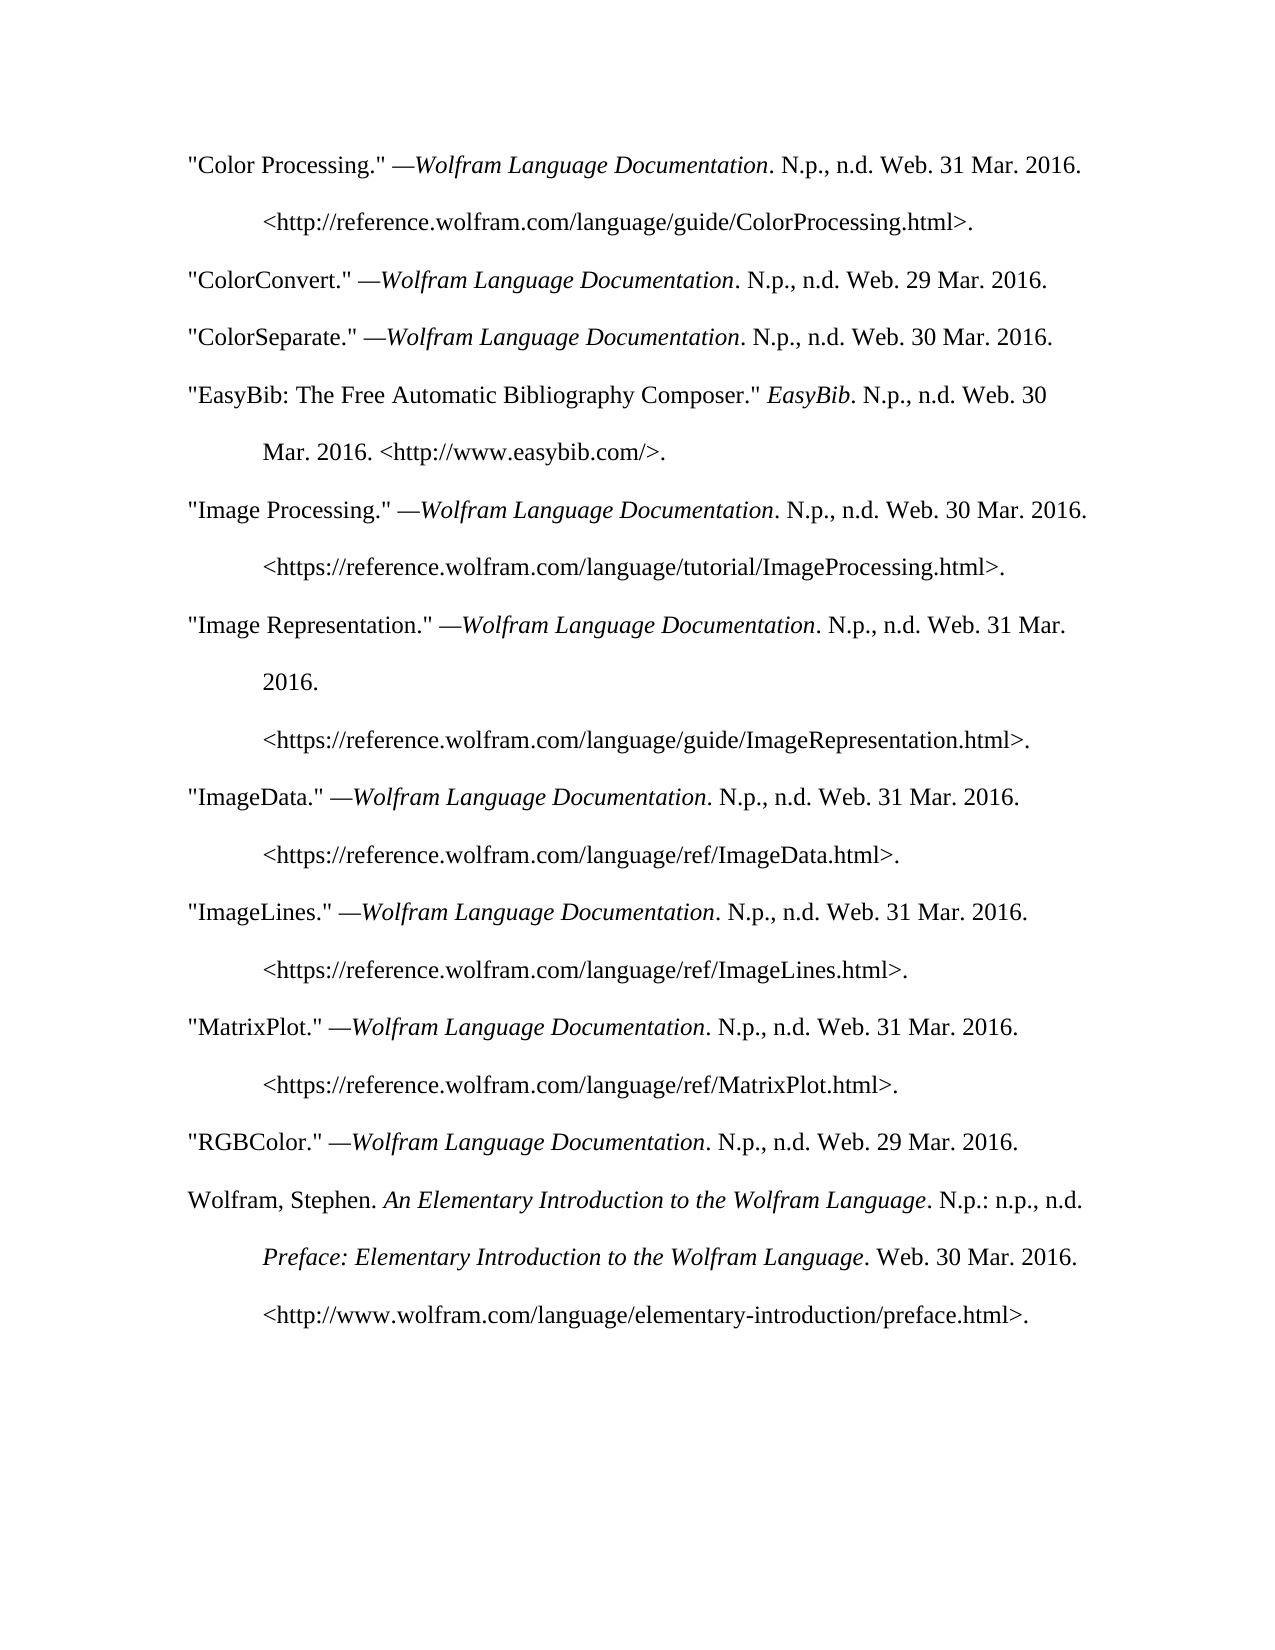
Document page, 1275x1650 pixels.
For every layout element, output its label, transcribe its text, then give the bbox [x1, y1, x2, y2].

text "Image Representation." —Wolfram Language Documentation. N.p., n.d. Web. 31 Mar. 2016. <https://reference.wolfram.com/language/guide/ImageRepresentation.html>. [187, 610, 1087, 754]
text "ColorSeparate." —Wolfram Language Documentation. N.p., n.d. Web. 30 Mar. 2016. [187, 322, 1087, 351]
text "Color Processing." —Wolfram Language Documentation. N.p., n.d. Web. 31 Mar. 2016. <http://reference.wolfram.com/language/guide/ColorProcessing.html>. [187, 150, 1087, 236]
text "ImageData." —Wolfram Language Documentation. N.p., n.d. Web. 31 Mar. 2016. <https://reference.wolfram.com/language/ref/ImageData.html>. [187, 782, 1087, 869]
text "EasyBib: The Free Automatic Bibliography Composer." EasyBib. N.p., n.d. Web. 30 Mar. 2016. <http://www.easybib.com/>. [187, 380, 1087, 466]
text Wolfram, Stephen. An Elementary Introduction to the Wolfram Language. N.p.: n.p., n.d. Preface: Elementary Introduction to the Wolfram Language. Web. 30 Mar. 2016. <http://www.wolfram.com/language/elementary-introduction/preface.html>. [187, 1185, 1087, 1329]
text "ColorConvert." —Wolfram Language Documentation. N.p., n.d. Web. 29 Mar. 2016. [187, 265, 1087, 294]
text "ImageLines." —Wolfram Language Documentation. N.p., n.d. Web. 31 Mar. 2016. <https://reference.wolfram.com/language/ref/ImageLines.html>. [187, 897, 1087, 984]
text "RGBColor." —Wolfram Language Documentation. N.p., n.d. Web. 29 Mar. 2016. [187, 1127, 1087, 1156]
text "Image Processing." —Wolfram Language Documentation. N.p., n.d. Web. 30 Mar. 2016. <https://reference.wolfram.com/language/tutorial/ImageProcessing.html>. [187, 495, 1087, 581]
text "MatrixPlot." —Wolfram Language Documentation. N.p., n.d. Web. 31 Mar. 2016. <https://reference.wolfram.com/language/ref/MatrixPlot.html>. [187, 1012, 1087, 1099]
